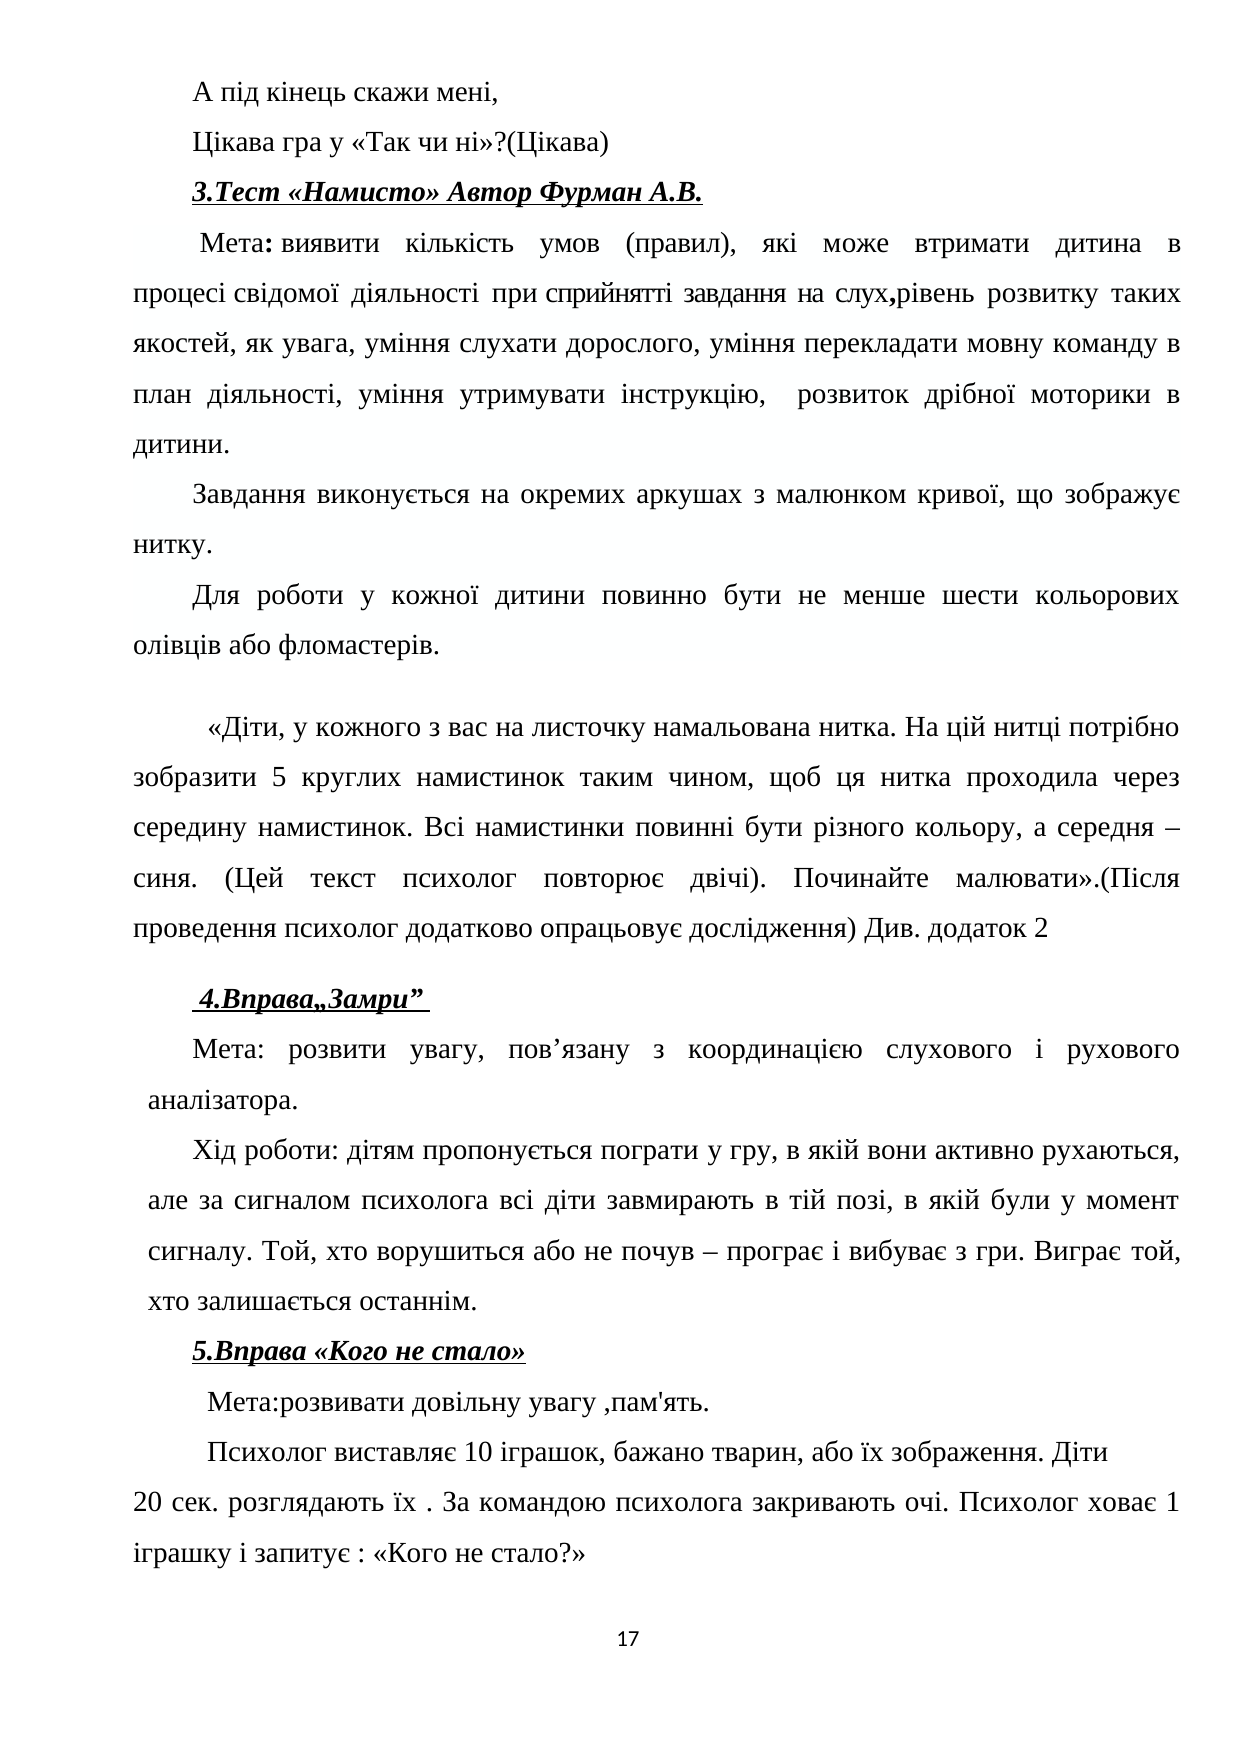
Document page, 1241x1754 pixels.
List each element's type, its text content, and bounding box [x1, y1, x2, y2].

text Мета:розвивати довільну увагу ,пам'ять. [148, 1384, 1181, 1417]
text Психолог виставляє 10 іграшок, бажано тварин, або їх зображення. Діти [148, 1434, 1181, 1468]
text 5.Вправа «Кого не стало» [133, 1333, 1181, 1367]
text 20 сек. розглядають їх . За командою психолога закривають очі. Психолог ховає 1 іграшку і запитує : «Кого не стало?» [133, 1484, 1181, 1568]
text Цікава гра у «Так чи ні»?(Цікава) [133, 124, 1181, 158]
text Для роботи у кожної дитини повинно бути не менше шести кольорових олівців або фломастерів. [133, 577, 1181, 661]
text 3.Тест «Намисто» Автор Фурман А.В. [133, 174, 1181, 208]
text 4.Вправа„Замри” [133, 981, 1181, 1015]
text Хід роботи: дітям пропонується пограти у гру, в якій вони активно рухаються, але за сигналом психолога всі діти завмирають в тій позі, в якій були у момент сигналу. Той, хто ворушиться або не почув – програє і вибуває з гри. Виграє той, хто залишається останнім. [148, 1132, 1181, 1317]
text Мета: виявити кількість умов (правил), які може втримати дитина в процесі свідомої діяльності при сприйнятті завдання на слух,рівень розвитку таких якостей, як увага, уміння слухати дорослого, уміння перекладати мовну команду в план діяльності, уміння утримувати інструкцію, розвиток дрібної моторики в дитини. [133, 225, 1181, 459]
text «Діти, у кожного з вас на листочку намальована нитка. На цій нитці потрібно зобразити 5 круглих намистинок таким чином, щоб ця нитка проходила через середину намистинок. Всі намистинки повинні бути різного кольору, а середня – синя. (Цей текст психолог повторює двічі). Починайте малювати».(Після проведення психолог додатково опрацьовує дослідження) Див. додаток 2 [133, 709, 1181, 944]
text Завдання виконується на окремих аркушах з малюнком кривої, що зображує нитку. [133, 476, 1181, 560]
text Мета: розвити увагу, пов’язану з координацією слухового і рухового аналізатора. [148, 1032, 1181, 1115]
text А під кінець скажи мені, [133, 74, 1181, 107]
